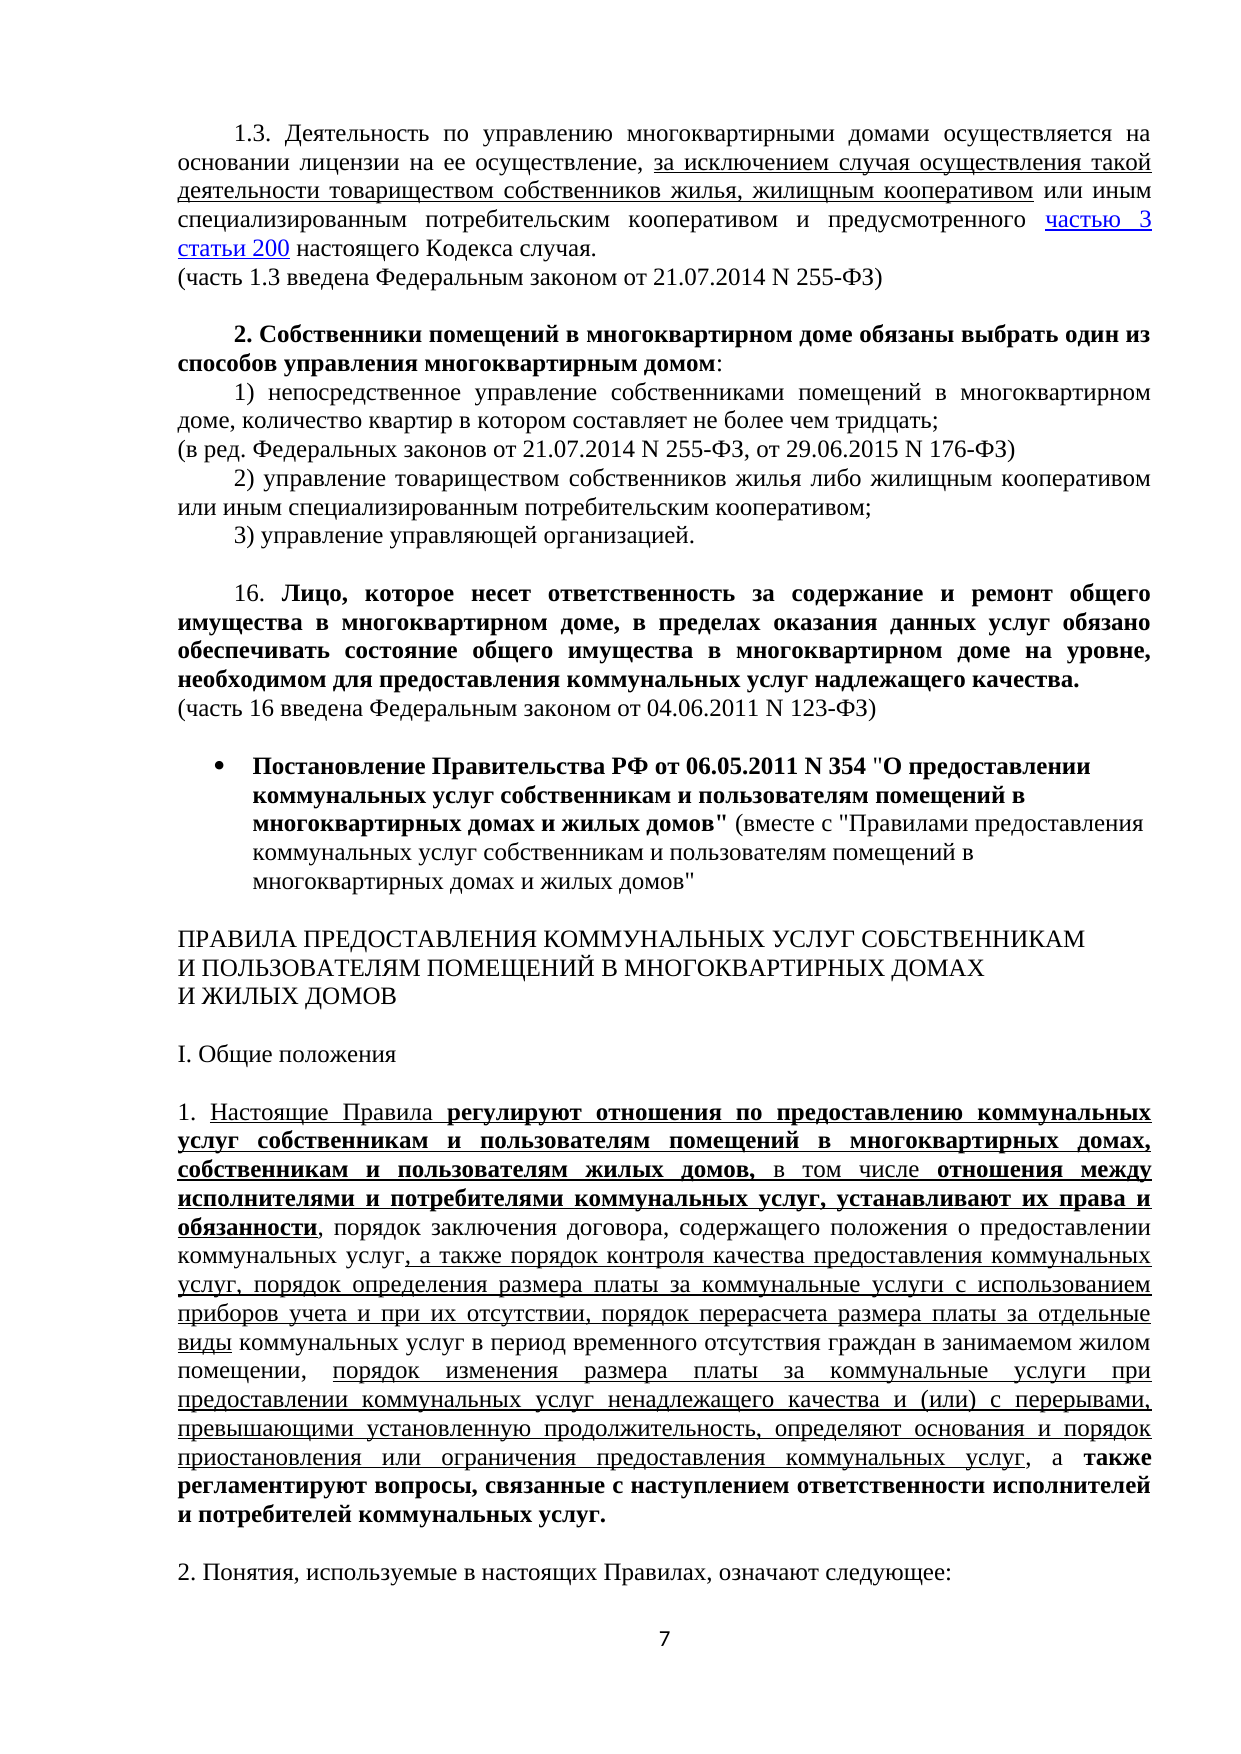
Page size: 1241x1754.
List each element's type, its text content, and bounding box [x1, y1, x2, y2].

text 1.3. Деятельность по управлению многоквартирными домами осуществляется на основании лицензии на ее осуществление, за исключением случая осуществления такой деятельности товариществом собственников жилья, жилищным кооперативом или иным специализированным потребительским кооперативом и предусмотренного частью 3 статьи 200 настоящего Кодекса случая. [177, 118, 1152, 262]
text (в ред. Федеральных законов от 21.07.2014 N 255-ФЗ, от 29.06.2015 N 176-ФЗ) [177, 434, 1152, 463]
text ПРАВИЛА ПРЕДОСТАВЛЕНИЯ КОММУНАЛЬНЫХ УСЛУГ СОБСТВЕННИКАМ [177, 924, 1152, 953]
text (часть 1.3 введена Федеральным законом от 21.07.2014 N 255-ФЗ) [177, 262, 1152, 291]
text I. Общие положения [177, 1039, 1152, 1068]
text И ЖИЛЫХ ДОМОВ [177, 981, 1152, 1010]
text 3) управление управляющей организацией. [177, 521, 1152, 549]
text 1. Настоящие Правила регулируют отношения по предоставлению коммунальных услуг собственникам и пользователям помещений в многоквартирных домах, собственникам и пользователям жилых домов, в том числе отношения между исполнителями и потребителями коммунальных услуг, устанавливают их права и обязанности, порядок заключения договора, содержащего положения о предоставлении коммунальных услуг, а также порядок контроля качества предоставления коммунальных услуг, порядок определения размера платы за коммунальные услуги с использованием приборов учета и при их отсутствии, порядок перерасчета размера платы за отдельные виды коммунальных услуг в период временного отсутствия граждан в занимаемом жилом помещении, порядок изменения размера платы за коммунальные услуги при предоставлении коммунальных услуг ненадлежащего качества и (или) с перерывами, превышающими установленную продолжительность, определяют основания и порядок приостановления или ограничения предоставления коммунальных услуг, а также регламентируют вопросы, связанные с наступлением ответственности исполнителей и потребителей коммунальных услуг. [177, 1097, 1152, 1179]
text 2. Собственники помещений в многоквартирном доме обязаны выбрать один из способов управления многоквартирным домом: [177, 319, 1152, 377]
text И ПОЛЬЗОВАТЕЛЯМ ПОМЕЩЕНИЙ В МНОГОКВАРТИРНЫХ ДОМАХ [177, 953, 1152, 981]
text 1. Настоящие Правила регулируют отношения по предоставлению коммунальных услуг собственникам и пользователям помещений в многоквартирных домах, собственникам и пользователям жилых домов, в том числе отношения между исполнителями и потребителями коммунальных услуг, устанавливают их права и обязанности, порядок заключения договора, содержащего положения о предоставлении коммунальных услуг, а также порядок контроля качества предоставления коммунальных услуг, порядок определения размера платы за коммунальные услуги с использованием приборов учета и при их отсутствии, порядок перерасчета размера платы за отдельные виды коммунальных услуг в период временного отсутствия граждан в занимаемом жилом помещении, порядок изменения размера платы за коммунальные услуги при предоставлении коммунальных услуг ненадлежащего качества и (или) с перерывами, превышающими установленную продолжительность, определяют основания и порядок приостановления или ограничения предоставления коммунальных услуг, а также регламентируют вопросы, связанные с наступлением ответственности исполнителей и потребителей коммунальных услуг. [177, 1439, 1152, 1528]
list Постановление Правительства РФ от 06.05.2011 N 354 "О предоставлении коммунальных услуг собственникам и пользователям помещений в многоквартирных домах и жилых домов" (вместе с "Правилами предоставления коммунальных услуг собственникам и пользователям помещений в многоквартирных домах и жилых домов" [215, 751, 1152, 895]
text 1) непосредственное управление собственниками помещений в многоквартирном доме, количество квартир в котором составляет не более чем тридцать; [177, 377, 1152, 434]
text 1. Настоящие Правила регулируют отношения по предоставлению коммунальных услуг собственникам и пользователям помещений в многоквартирных домах, собственникам и пользователям жилых домов, в том числе отношения между исполнителями и потребителями коммунальных услуг, устанавливают их права и обязанности, порядок заключения договора, содержащего положения о предоставлении коммунальных услуг, а также порядок контроля качества предоставления коммунальных услуг, порядок определения размера платы за коммунальные услуги с использованием приборов учета и при их отсутствии, порядок перерасчета размера платы за отдельные виды коммунальных услуг в период временного отсутствия граждан в занимаемом жилом помещении, порядок изменения размера платы за коммунальные услуги при предоставлении коммунальных услуг ненадлежащего качества и (или) с перерывами, превышающими установленную продолжительность, определяют основания и порядок приостановления или ограничения предоставления коммунальных услуг, а также регламентируют вопросы, связанные с наступлением ответственности исполнителей и потребителей коммунальных услуг. [177, 1209, 1152, 1294]
text 2) управление товариществом собственников жилья либо жилищным кооперативом или иным специализированным потребительским кооперативом; [177, 463, 1152, 521]
text 16. Лицо, которое несет ответственность за содержание и ремонт общего имущества в многоквартирном доме, в пределах оказания данных услуг обязано обеспечивать состояние общего имущества в многоквартирном доме на уровне, необходимом для предоставления коммунальных услуг надлежащего качества. [177, 578, 1152, 693]
text 2. Понятия, используемые в настоящих Правилах, означают следующее: [177, 1557, 1152, 1586]
text 1. Настоящие Правила регулируют отношения по предоставлению коммунальных услуг собственникам и пользователям помещений в многоквартирных домах, собственникам и пользователям жилых домов, в том числе отношения между исполнителями и потребителями коммунальных услуг, устанавливают их права и обязанности, порядок заключения договора, содержащего положения о предоставлении коммунальных услуг, а также порядок контроля качества предоставления коммунальных услуг, порядок определения размера платы за коммунальные услуги с использованием приборов учета и при их отсутствии, порядок перерасчета размера платы за отдельные виды коммунальных услуг в период временного отсутствия граждан в занимаемом жилом помещении, порядок изменения размера платы за коммунальные услуги при предоставлении коммунальных услуг ненадлежащего качества и (или) с перерывами, превышающими установленную продолжительность, определяют основания и порядок приостановления или ограничения предоставления коммунальных услуг, а также регламентируют вопросы, связанные с наступлением ответственности исполнителей и потребителей коммунальных услуг. [177, 1296, 1152, 1409]
text (часть 16 введена Федеральным законом от 04.06.2011 N 123-ФЗ) [177, 693, 1152, 722]
